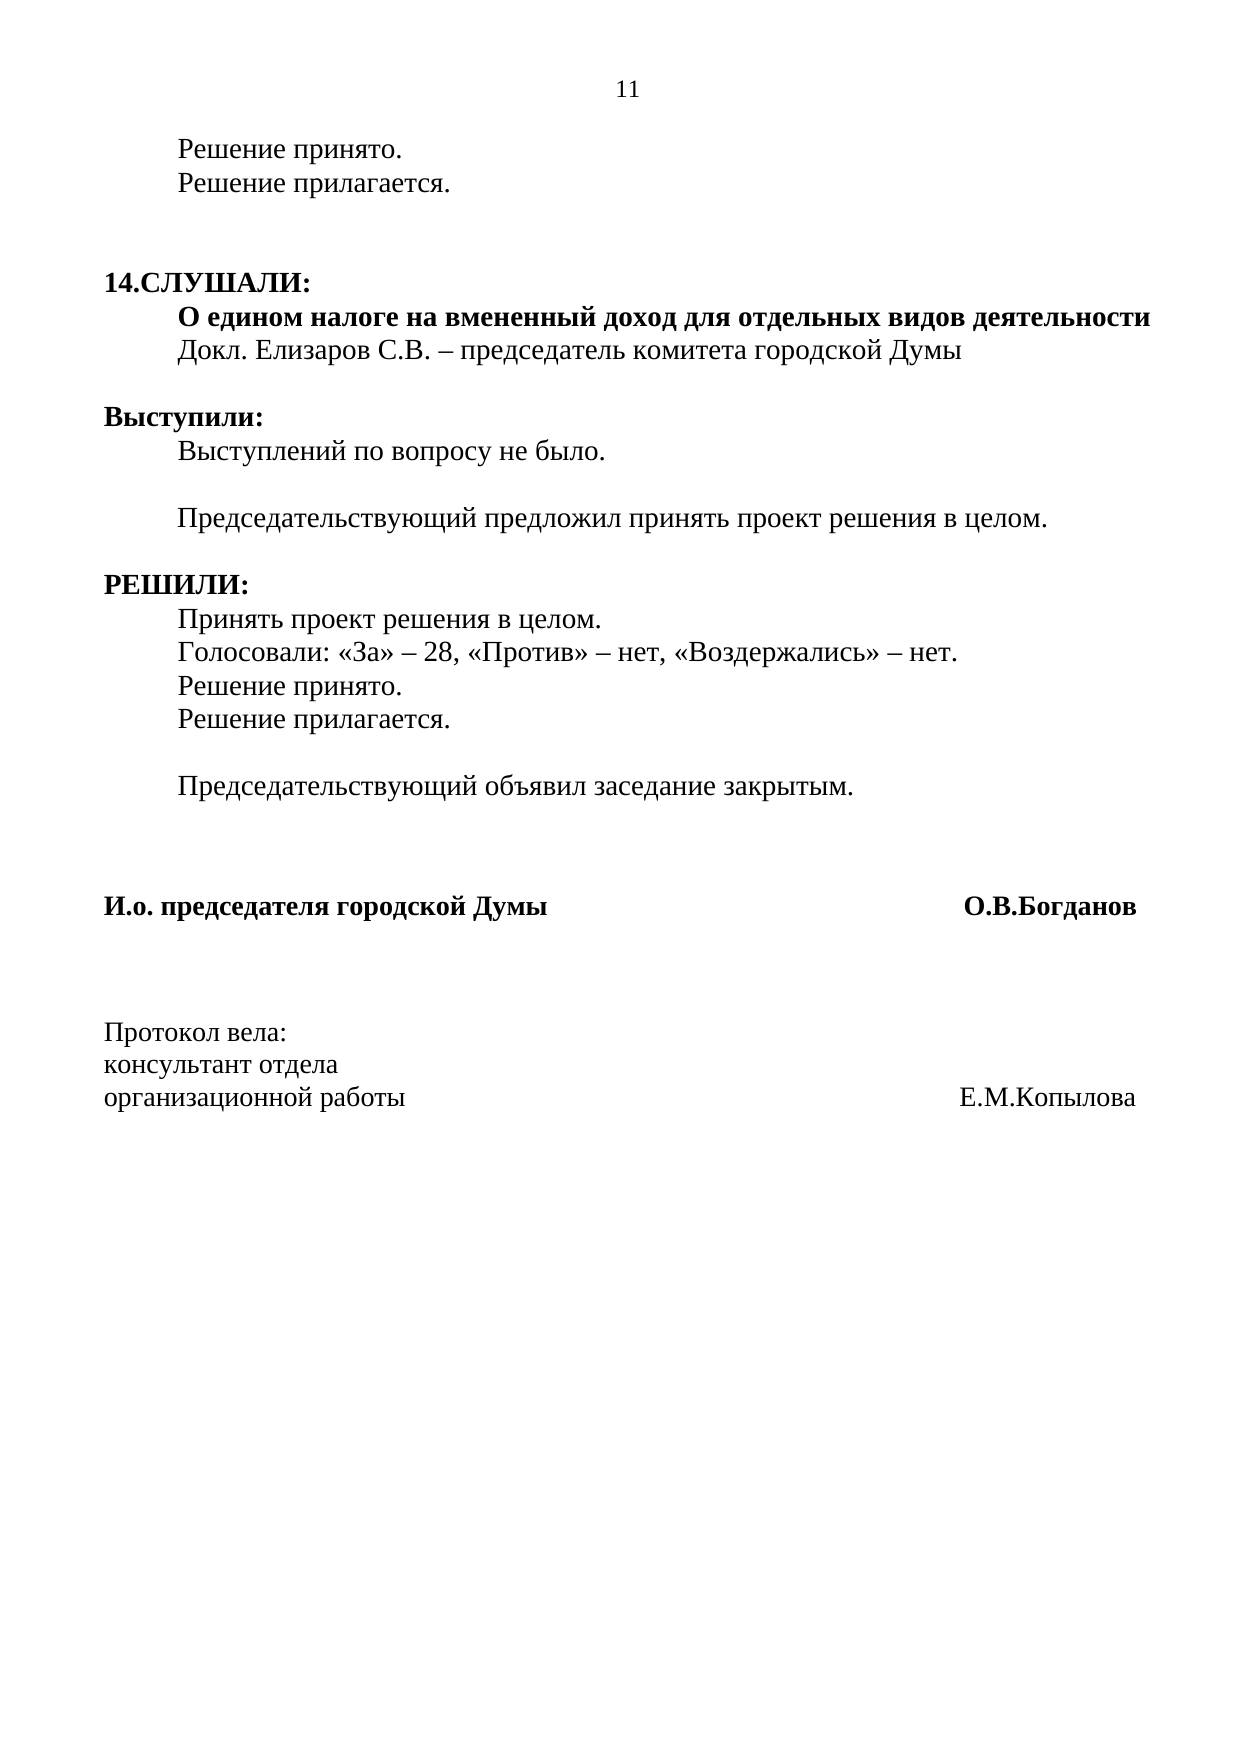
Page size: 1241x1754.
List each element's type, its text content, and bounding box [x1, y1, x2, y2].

text Выступлений по вопросу не было. [103, 433, 1143, 467]
text Выступили: [103, 399, 1143, 433]
text 14.СЛУШАЛИ: [103, 265, 1152, 299]
text Решение прилагается. [103, 701, 1143, 735]
text Протокол вела: [103, 1015, 1143, 1047]
text Решение принято. [103, 131, 1143, 165]
text Решение принято. [103, 668, 1143, 701]
text РЕШИЛИ: [103, 567, 1143, 601]
text Принять проект решения в целом. [103, 601, 1143, 634]
text Голосовали: «За» – 28, «Против» – нет, «Воздержались» – нет. [103, 634, 1143, 668]
text консультант отдела [103, 1047, 1143, 1079]
text Председательствующий предложил принять проект решения в целом. [103, 500, 1143, 534]
text организационной работы Е.М.Копылова [103, 1079, 1143, 1112]
subtitle И.о. председателя городской Думы О.В.Богданов [103, 889, 1143, 921]
text Председательствующий объявил заседание закрытым. [103, 768, 1143, 802]
text Решение прилагается. [103, 165, 1143, 198]
text О едином налоге на вмененный доход для отдельных видов деятельности Докл. Елизаров С.В. – председатель комитета городской Думы [177, 299, 1152, 366]
